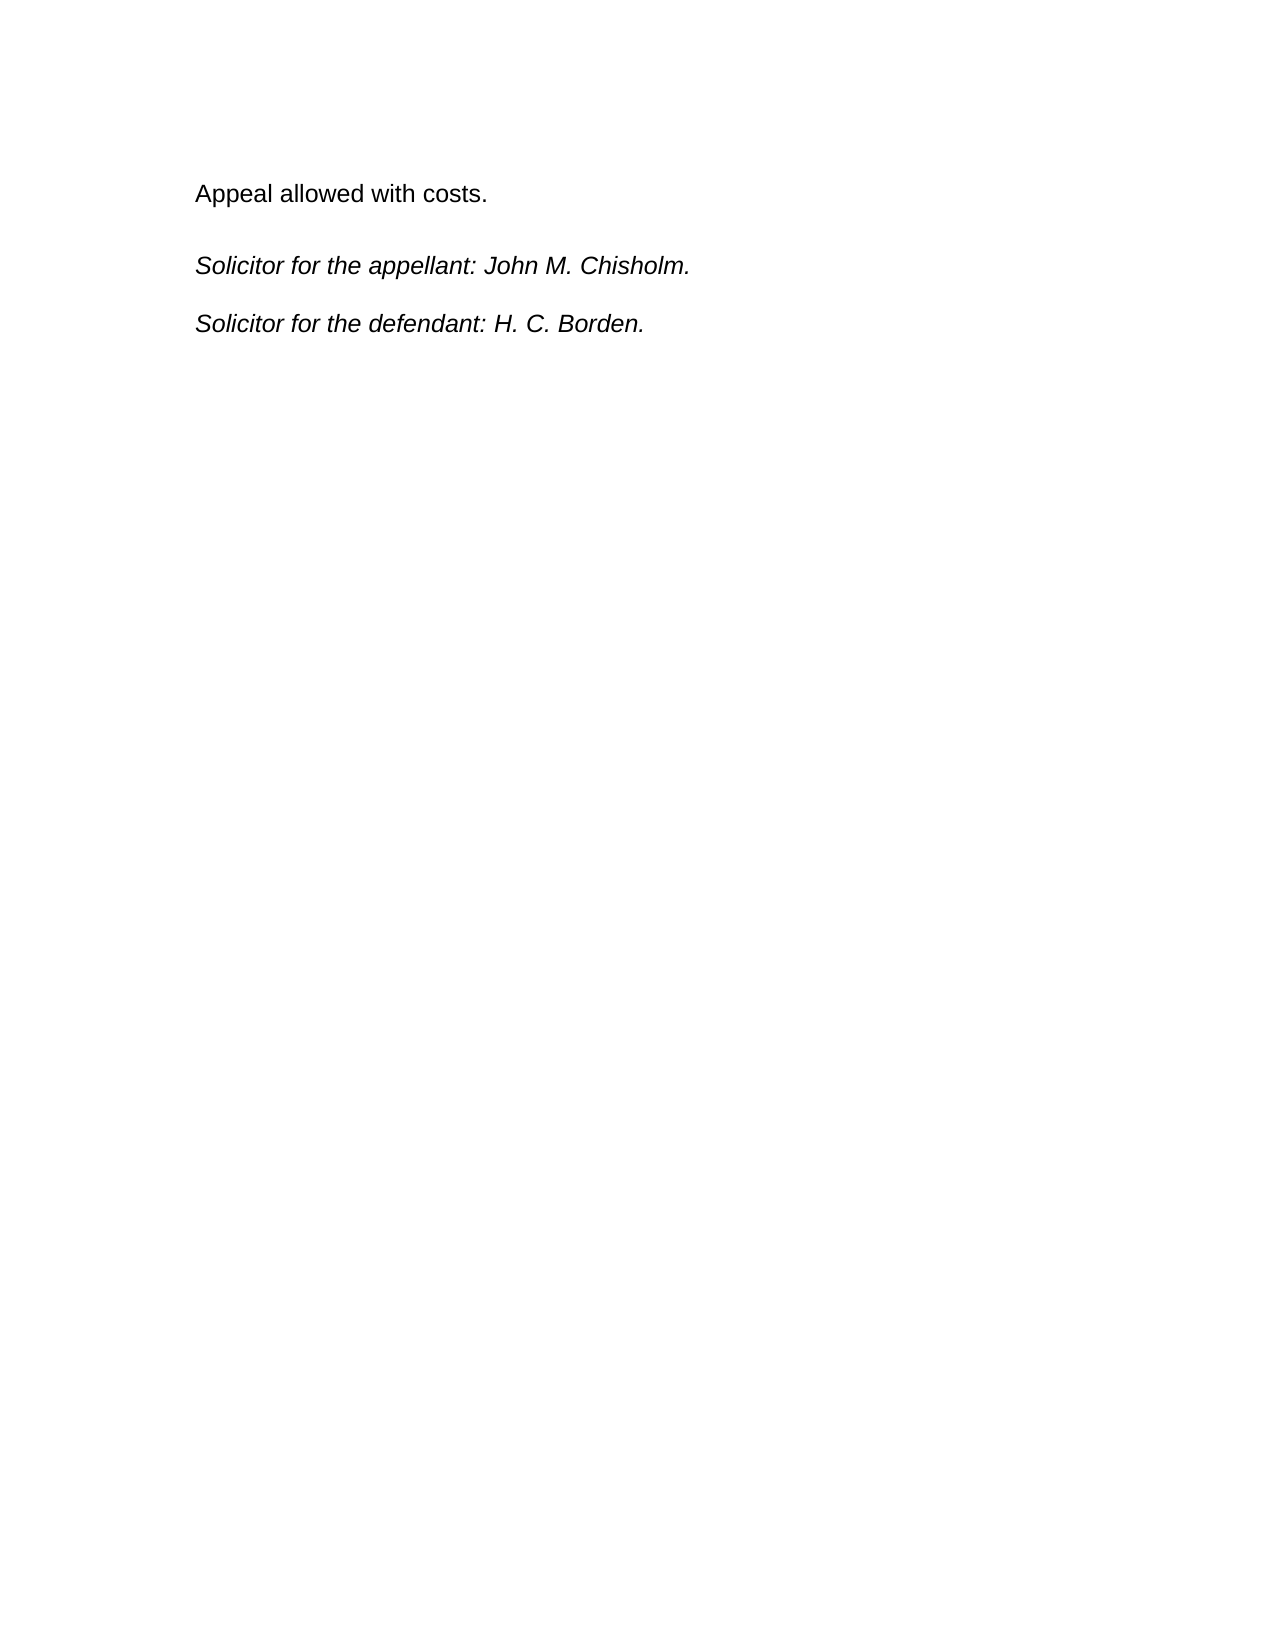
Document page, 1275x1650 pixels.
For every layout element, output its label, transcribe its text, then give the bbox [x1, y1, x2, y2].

text Appeal allowed with costs. [195, 179, 1170, 207]
text Solicitor for the defendant: H. C. Borden. [195, 309, 1170, 338]
text Solicitor for the appellant: John M. Chisholm. [195, 251, 1170, 280]
